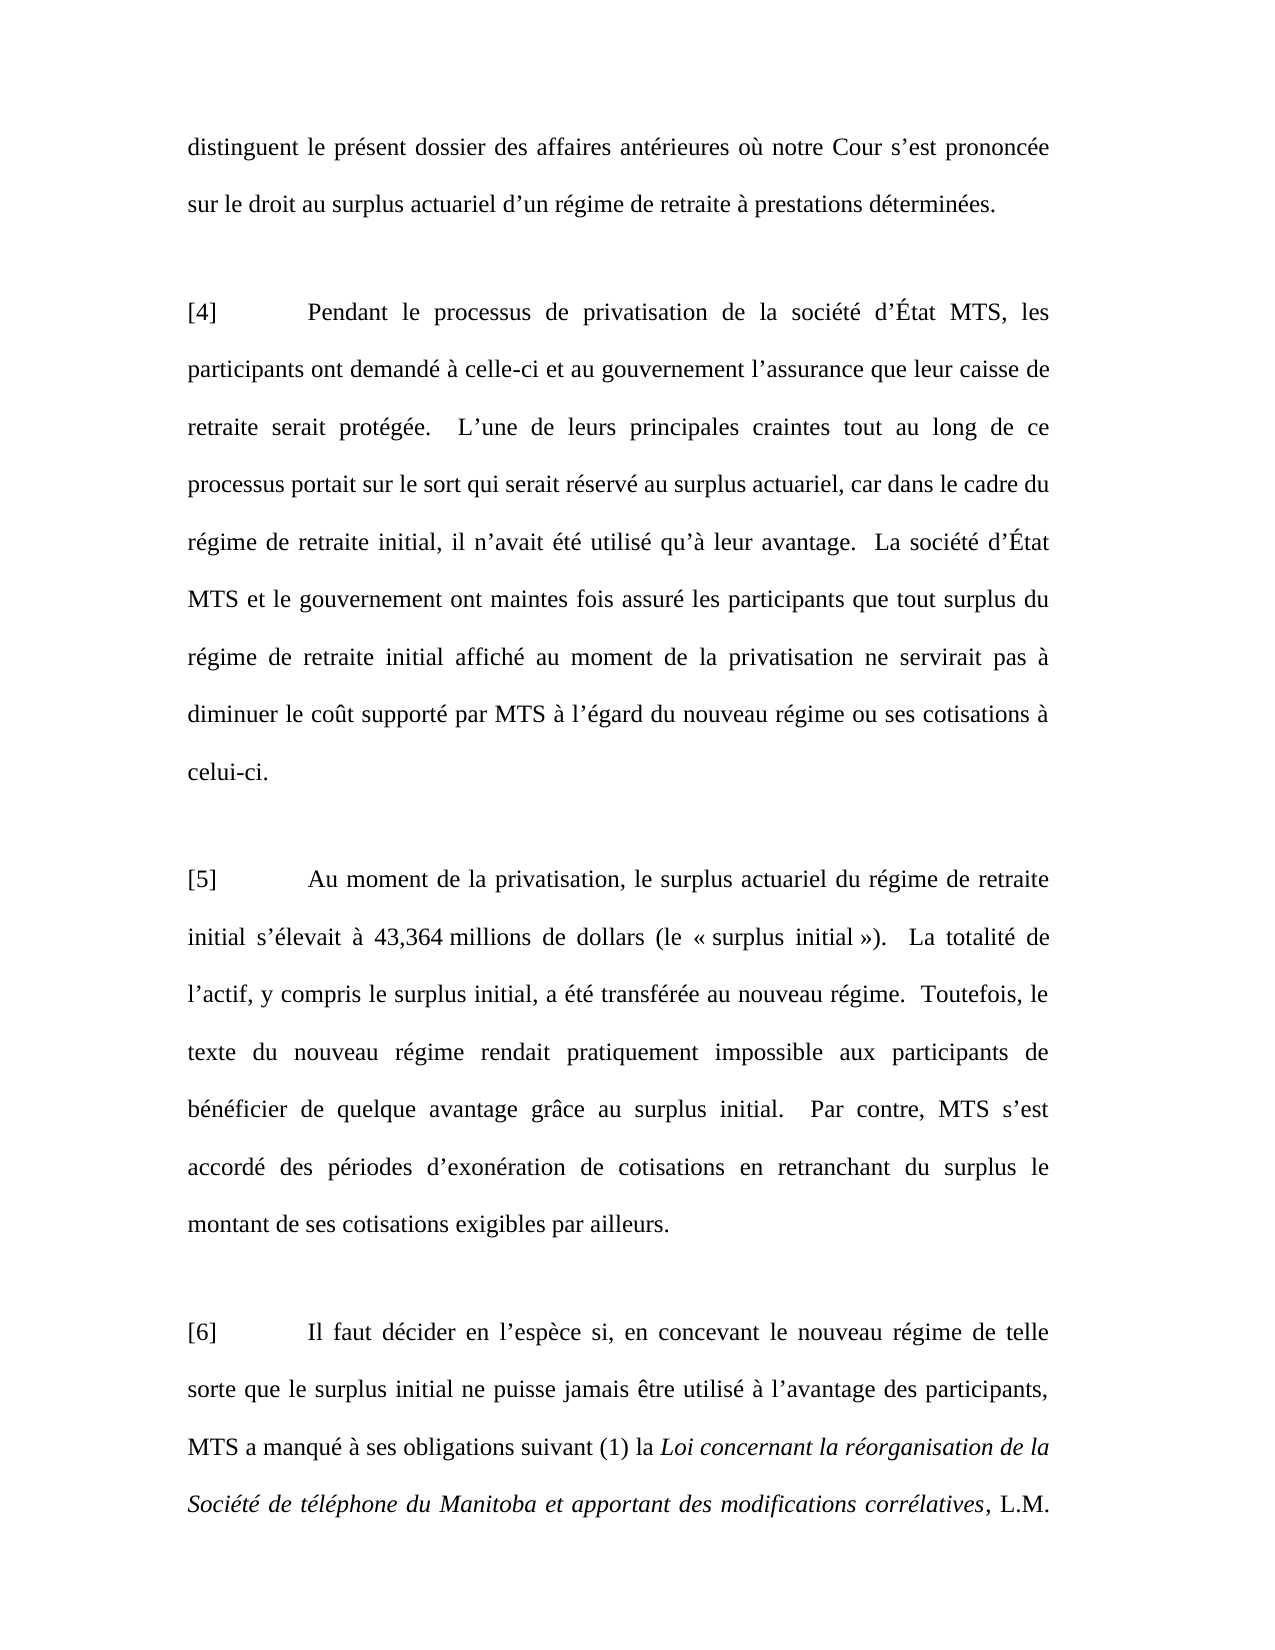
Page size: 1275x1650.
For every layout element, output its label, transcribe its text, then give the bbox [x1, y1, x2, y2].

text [187, 1317, 1050, 1518]
text Au moment de la privatisation, le surplus actuariel du régime de retraite initial s’élevait à 43,364 millions de dollars (le « surplus initial »). La totalité de l’actif, y compris le surplus initial, a été transférée au nouveau régime. Toutefois, le texte du nouveau régime rendait pratiquement impossible aux participants de bénéficier de quelque avantage grâce au surplus initial. Par contre, MTS s’est accordé des périodes d’exonération de cotisations en retranchant du surplus le montant de ses cotisations exigibles par ailleurs. [187, 864, 1050, 1238]
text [187, 132, 1050, 218]
text Pendant le processus de privatisation de la société d’État MTS, les participants ont demandé à celle-ci et au gouvernement l’assurance que leur caisse de retraite serait protégée. L’une de leurs principales craintes tout au long de ce processus portait sur le sort qui serait réservé au surplus actuariel, car dans le cadre du régime de retraite initial, il n’avait été utilisé qu’à leur avantage. La société d’État MTS et le gouvernement ont maintes fois assuré les participants que tout surplus du régime de retraite initial affiché au moment de la privatisation ne servirait pas à diminuer le coût supporté par MTS à l’égard du nouveau régime ou ses cotisations à celui-ci. [187, 297, 1050, 786]
